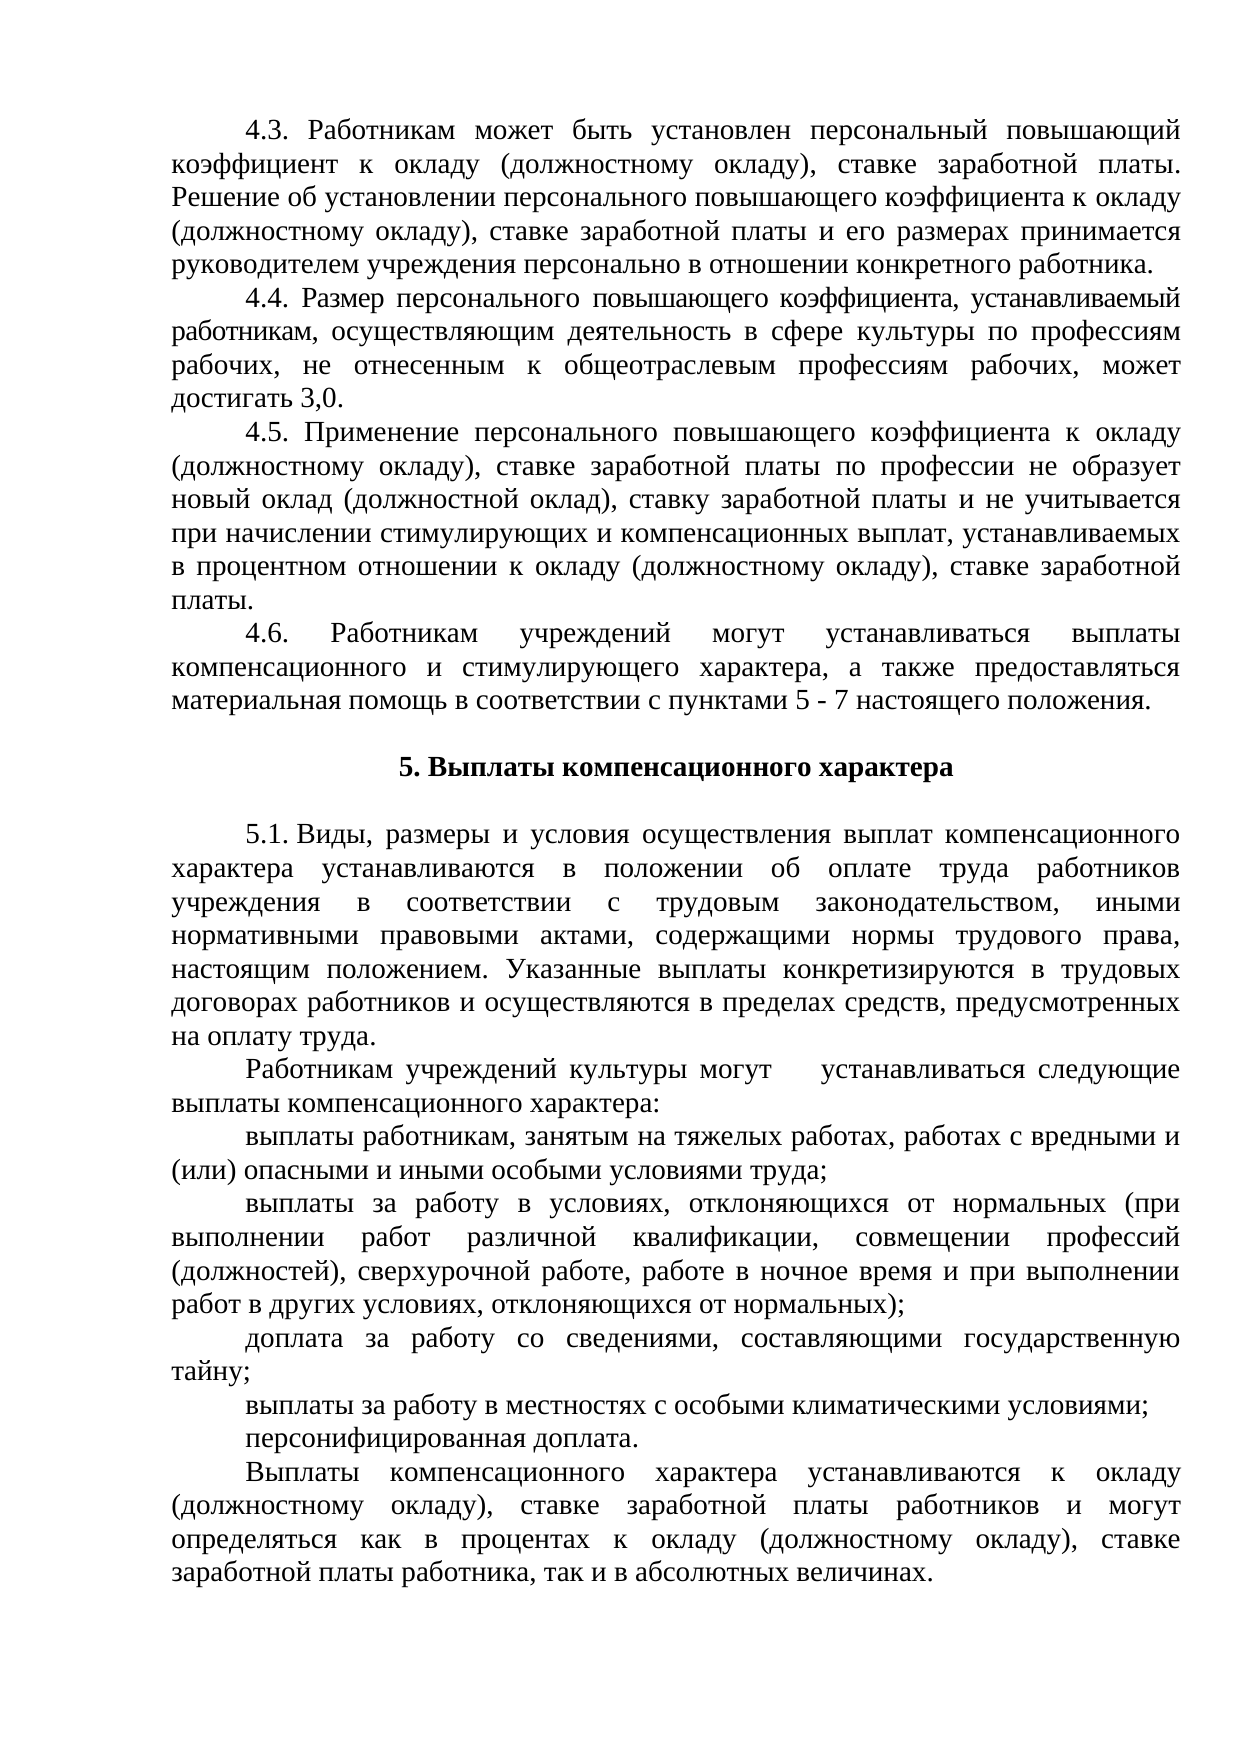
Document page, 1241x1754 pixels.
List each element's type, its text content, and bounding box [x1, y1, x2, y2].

text доплата за работу со сведениями, составляющими государственную тайну; [171, 1320, 1181, 1387]
text Работникам учреждений культуры могут устанавливаться следующие выплаты компенсационного характера: [171, 1051, 1181, 1118]
text 5. Выплаты компенсационного характера [171, 749, 1181, 783]
text выплаты работникам, занятым на тяжелых работах, работах с вредными и (или) опасными и иными особыми условиями труда; [171, 1118, 1181, 1186]
text персонифицированная доплата. [171, 1420, 1181, 1454]
text 4.5. Применение персонального повышающего коэффициента к окладу (должностному окладу), ставке заработной платы по профессии не образует новый оклад (должностной оклад), ставку заработной платы и не учитывается при начислении стимулирующих и компенсационных выплат, устанавливаемых в процентном отношении к окладу (должностному окладу), ставке заработной платы. [171, 414, 1181, 615]
text 4.6. Работникам учреждений могут устанавливаться выплаты компенсационного и стимулирующего характера, а также предоставляться материальная помощь в соответствии с пунктами 5 - 7 настоящего положения. [171, 615, 1181, 716]
text 4.4. Размер персонального повышающего коэффициента, устанавливаемый работникам, осуществляющим деятельность в сфере культуры по профессиям рабочих, не отнесенным к общеотраслевым профессиям рабочих, может достигать 3,0. [171, 280, 1181, 414]
text 4.3. Работникам может быть установлен персональный повышающий коэффициент к окладу (должностному окладу), ставке заработной платы. Решение об установлении персонального повышающего коэффициента к окладу (должностному окладу), ставке заработной платы и его размерах принимается руководителем учреждения персонально в отношении конкретного работника. [171, 112, 1181, 280]
text выплаты за работу в местностях с особыми климатическими условиями; [171, 1387, 1181, 1420]
text выплаты за работу в условиях, отклоняющихся от нормальных (при выполнении работ различной квалификации, совмещении профессий (должностей), сверхурочной работе, работе в ночное время и при выполнении работ в других условиях, отклоняющихся от нормальных); [171, 1186, 1181, 1320]
text 5.1. Виды, размеры и условия осуществления выплат компенсационного характера устанавливаются в положении об оплате труда работников учреждения в соответствии с трудовым законодательством, иными нормативными правовыми актами, содержащими нормы трудового права, настоящим положением. Указанные выплаты конкретизируются в трудовых договорах работников и осуществляются в пределах средств, предусмотренных на оплату труда. [171, 817, 1181, 1051]
text Выплаты компенсационного характера устанавливаются к окладу (должностному окладу), ставке заработной платы работников и могут определяться как в процентах к окладу (должностному окладу), ставке заработной платы работника, так и в абсолютных величинах. [171, 1454, 1181, 1588]
